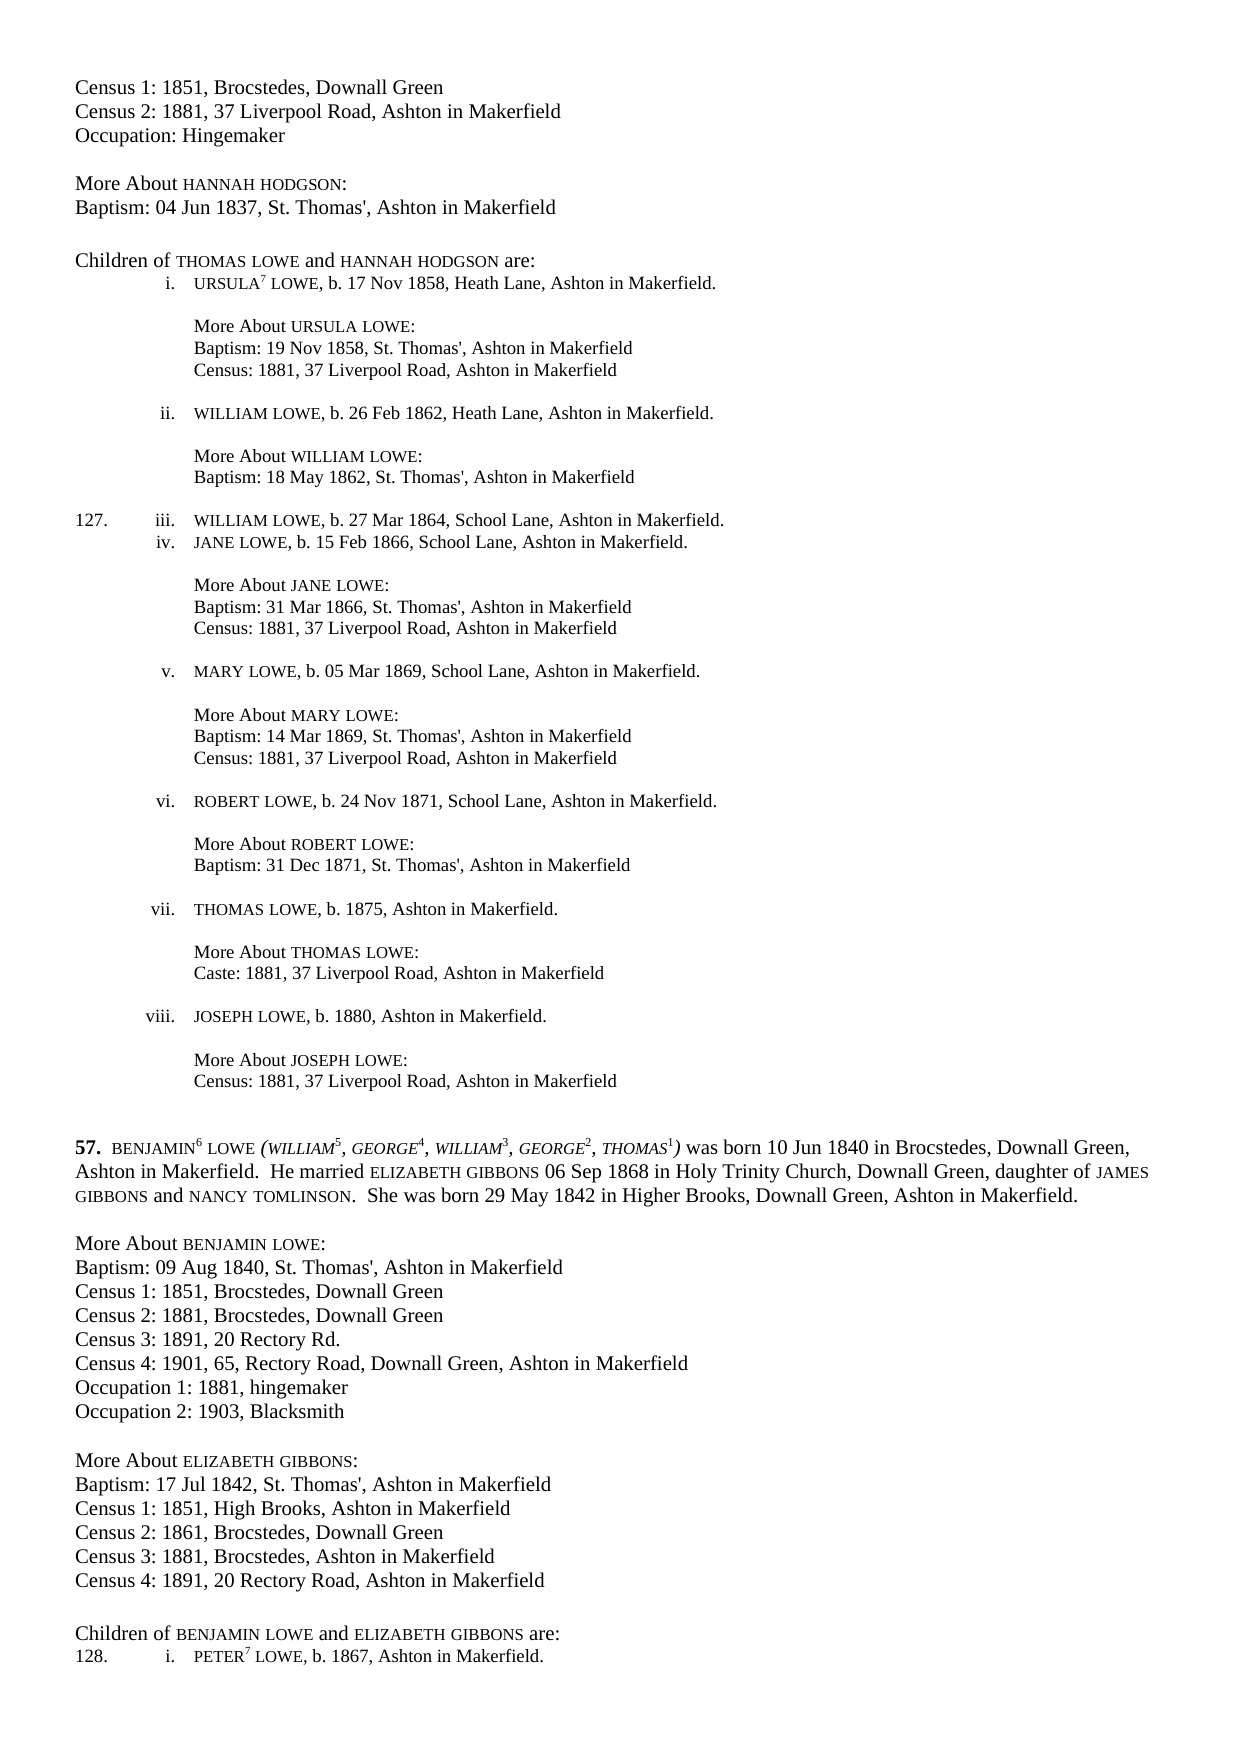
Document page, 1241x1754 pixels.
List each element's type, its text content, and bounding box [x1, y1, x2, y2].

text Baptism: 17 Jul 1842, St. Thomas', Ashton in Makerfield [75, 1472, 1165, 1496]
text Baptism: 18 May 1862, St. Thomas', Ashton in Makerfield [194, 466, 1165, 488]
text More About JANE LOWE: [194, 574, 1165, 596]
text More About URSULA LOWE: [194, 315, 1165, 337]
text Census 2: 1881, 37 Liverpool Road, Ashton in Makerfield [75, 99, 1165, 123]
text Census: 1881, 37 Liverpool Road, Ashton in Makerfield [194, 617, 1165, 639]
text ii. WILLIAM LOWE, b. 26 Feb 1862, Heath Lane, Ashton in Makerfield. [75, 402, 1165, 423]
text Children of BENJAMIN LOWE and ELIZABETH GIBBONS are: [75, 1621, 1165, 1645]
text Census: 1881, 37 Liverpool Road, Ashton in Makerfield [194, 358, 1165, 380]
text More About HANNAH HODGSON: [75, 171, 1165, 195]
text More About MARY LOWE: [194, 703, 1165, 725]
text Occupation 1: 1881, hingemaker [75, 1375, 1165, 1399]
text Baptism: 09 Aug 1840, St. Thomas', Ashton in Makerfield [75, 1255, 1165, 1279]
text More About ROBERT LOWE: [194, 833, 1165, 854]
text More About ELIZABETH GIBBONS: [75, 1447, 1165, 1472]
text Baptism: 31 Dec 1871, St. Thomas', Ashton in Makerfield [194, 854, 1165, 876]
text 127. iii. WILLIAM LOWE, b. 27 Mar 1864, School Lane, Ashton in Makerfield. [75, 509, 1165, 531]
text iv. JANE LOWE, b. 15 Feb 1866, School Lane, Ashton in Makerfield. [75, 531, 1165, 552]
text vi. ROBERT LOWE, b. 24 Nov 1871, School Lane, Ashton in Makerfield. [75, 790, 1165, 811]
text vii. THOMAS LOWE, b. 1875, Ashton in Makerfield. [75, 897, 1165, 919]
text 57. BENJAMIN6 LOWE (WILLIAM5, GEORGE4, WILLIAM3, GEORGE2, THOMAS1) was born 10 Jun 1840 in Brocstedes, Downall Green, Ashton in Makerfield. He married ELIZABETH GIBBONS 06 Sep 1868 in Holy Trinity Church, Downall Green, daughter of JAMES GIBBONS and NANCY TOMLINSON. She was born 29 May 1842 in Higher Brooks, Downall Green, Ashton in Makerfield. [75, 1135, 1165, 1207]
text Census 2: 1861, Brocstedes, Downall Green [75, 1520, 1165, 1544]
text Baptism: 14 Mar 1869, St. Thomas', Ashton in Makerfield [194, 725, 1165, 747]
text Occupation: Hingemaker [75, 123, 1165, 147]
text Census 1: 1851, Brocstedes, Downall Green [75, 75, 1165, 99]
text viii. JOSEPH LOWE, b. 1880, Ashton in Makerfield. [75, 1005, 1165, 1027]
text Baptism: 19 Nov 1858, St. Thomas', Ashton in Makerfield [194, 337, 1165, 358]
text Occupation 2: 1903, Blacksmith [75, 1399, 1165, 1423]
text More About BENJAMIN LOWE: [75, 1231, 1165, 1255]
text Census 3: 1881, Brocstedes, Ashton in Makerfield [75, 1544, 1165, 1568]
text Census 1: 1851, High Brooks, Ashton in Makerfield [75, 1496, 1165, 1520]
text Children of THOMAS LOWE and HANNAH HODGSON are: [75, 248, 1165, 272]
text More About WILLIAM LOWE: [194, 445, 1165, 466]
text Caste: 1881, 37 Liverpool Road, Ashton in Makerfield [194, 962, 1165, 984]
text Census: 1881, 37 Liverpool Road, Ashton in Makerfield [194, 1070, 1165, 1092]
text Baptism: 31 Mar 1866, St. Thomas', Ashton in Makerfield [194, 596, 1165, 617]
text Census 2: 1881, Brocstedes, Downall Green [75, 1303, 1165, 1327]
text Baptism: 04 Jun 1837, St. Thomas', Ashton in Makerfield [75, 195, 1165, 219]
text Census 4: 1901, 65, Rectory Road, Downall Green, Ashton in Makerfield [75, 1351, 1165, 1375]
text Census 3: 1891, 20 Rectory Rd. [75, 1327, 1165, 1351]
text Census 1: 1851, Brocstedes, Downall Green [75, 1279, 1165, 1303]
text 128. i. PETER7 LOWE, b. 1867, Ashton in Makerfield. [75, 1645, 1165, 1666]
text More About JOSEPH LOWE: [194, 1048, 1165, 1070]
text i. URSULA7 LOWE, b. 17 Nov 1858, Heath Lane, Ashton in Makerfield. [75, 272, 1165, 294]
text Census 4: 1891, 20 Rectory Road, Ashton in Makerfield [75, 1568, 1165, 1592]
text Census: 1881, 37 Liverpool Road, Ashton in Makerfield [194, 747, 1165, 768]
text More About THOMAS LOWE: [194, 941, 1165, 962]
text v. MARY LOWE, b. 05 Mar 1869, School Lane, Ashton in Makerfield. [75, 660, 1165, 682]
